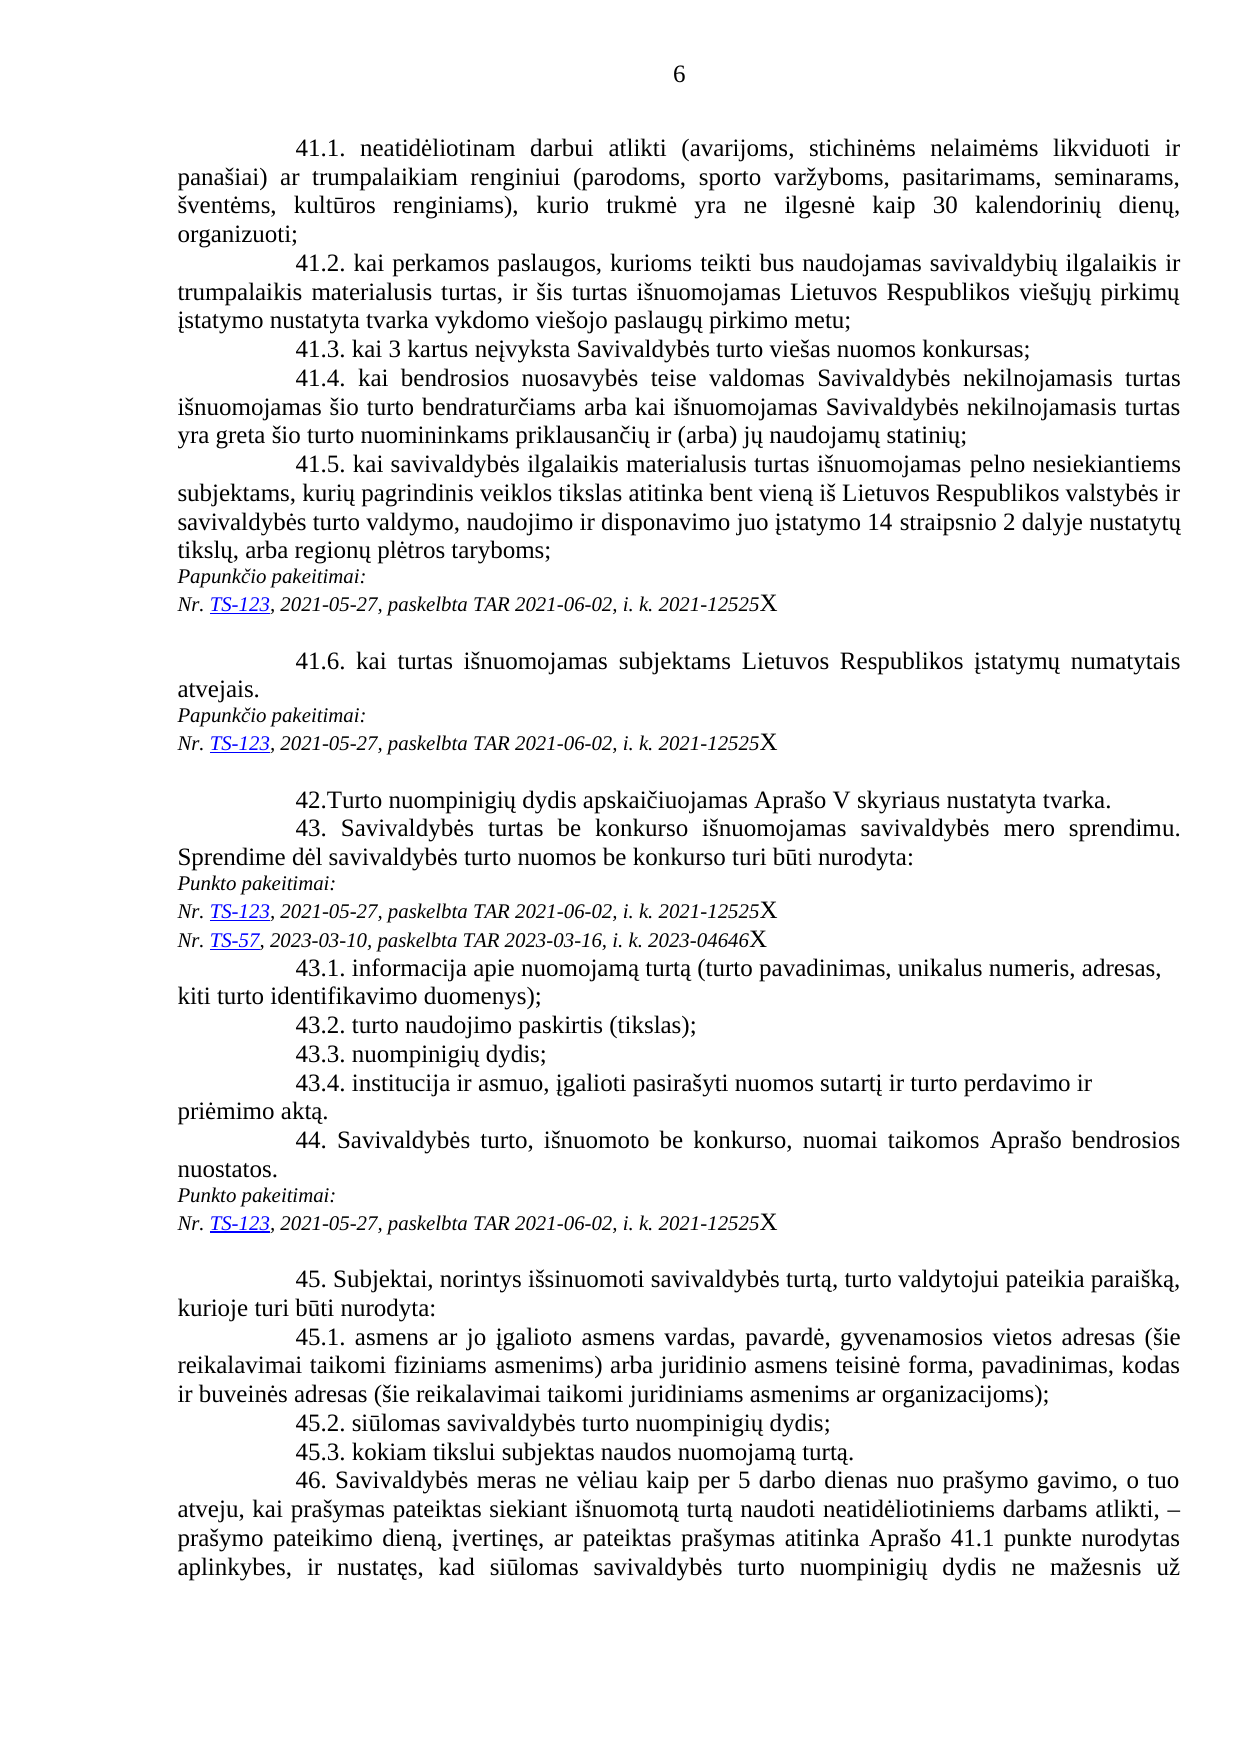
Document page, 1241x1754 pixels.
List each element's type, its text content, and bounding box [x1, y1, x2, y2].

text 43. Savivaldybės turtas be konkurso išnuomojamas savivaldybės mero sprendimu. Sprendime dėl savivaldybės turto nuomos be konkurso turi būti nurodyta: [177, 813, 1181, 871]
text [177, 1465, 1181, 1580]
text 45.1. asmens ar jo įgalioto asmens vardas, pavardė, gyvenamosios vietos adresas (šie reikalavimai taikomi fiziniams asmenims) arba juridinio asmens teisinė forma, pavadinimas, kodas ir buveinės adresas (šie reikalavimai taikomi juridiniams asmenims ar organizacijoms); [177, 1322, 1181, 1408]
text 45.2. siūlomas savivaldybės turto nuompinigių dydis; [177, 1408, 1181, 1437]
text 43.2. turto naudojimo paskirtis (tikslas); [177, 1010, 1181, 1039]
text 45. Subjektai, norintys išsinuomoti savivaldybės turtą, turto valdytojui pateikia paraišką, kurioje turi būti nurodyta: [177, 1264, 1181, 1322]
text 43.4. institucija ir asmuo, įgalioti pasirašyti nuomos sutartį ir turto perdavimo ir priėmimo aktą. [177, 1068, 1181, 1125]
text 41.2. kai perkamos paslaugos, kurioms teikti bus naudojamas savivaldybių ilgalaikis ir trumpalaikis materialusis turtas, ir šis turtas išnuomojamas Lietuvos Respublikos viešųjų pirkimų įstatymo nustatyta tvarka vykdomo viešojo paslaugų pirkimo metu; [177, 248, 1181, 334]
text 41.4. kai bendrosios nuosavybės teise valdomas Savivaldybės nekilnojamasis turtas išnuomojamas šio turto bendraturčiams arba kai išnuomojamas Savivaldybės nekilnojamasis turtas yra greta šio turto nuomininkams priklausančių ir (arba) jų naudojamų statinių; [177, 363, 1181, 449]
text 41.1. neatidėliotinam darbui atlikti (avarijoms, stichinėms nelaimėms likviduoti ir panašiai) ar trumpalaikiam renginiui (parodoms, sporto varžyboms, pasitarimams, seminarams, šventėms, kultūros renginiams), kurio trukmė yra ne ilgesnė kaip 30 kalendorinių dienų, organizuoti; [177, 133, 1181, 248]
text 43.3. nuompinigių dydis; [177, 1039, 1181, 1068]
text 41.6. kai turtas išnuomojamas subjektams Lietuvos Respublikos įstatymų numatytais atvejais. [177, 646, 1181, 703]
text 45.3. kokiam tikslui subjektas naudos nuomojamą turtą. [177, 1437, 1181, 1465]
text 44. Savivaldybės turto, išnuomoto be konkurso, nuomai taikomos Aprašo bendrosios nuostatos. [177, 1125, 1181, 1183]
text 41.5. kai savivaldybės ilgalaikis materialusis turtas išnuomojamas pelno nesiekiantiems subjektams, kurių pagrindinis veiklos tikslas atitinka bent vieną iš Lietuvos Respublikos valstybės ir savivaldybės turto valdymo, naudojimo ir disponavimo juo įstatymo 14 straipsnio 2 dalyje nustatytų tikslų, arba regionų plėtros taryboms; [177, 449, 1181, 564]
text 43.1. informacija apie nuomojamą turtą (turto pavadinimas, unikalus numeris, adresas, kiti turto identifikavimo duomenys); [177, 953, 1181, 1010]
text 41.3. kai 3 kartus neįvyksta Savivaldybės turto viešas nuomos konkursas; [177, 334, 1181, 363]
text 42.Turto nuompinigių dydis apskaičiuojamas Aprašo V skyriaus nustatyta tvarka. [177, 785, 1181, 813]
